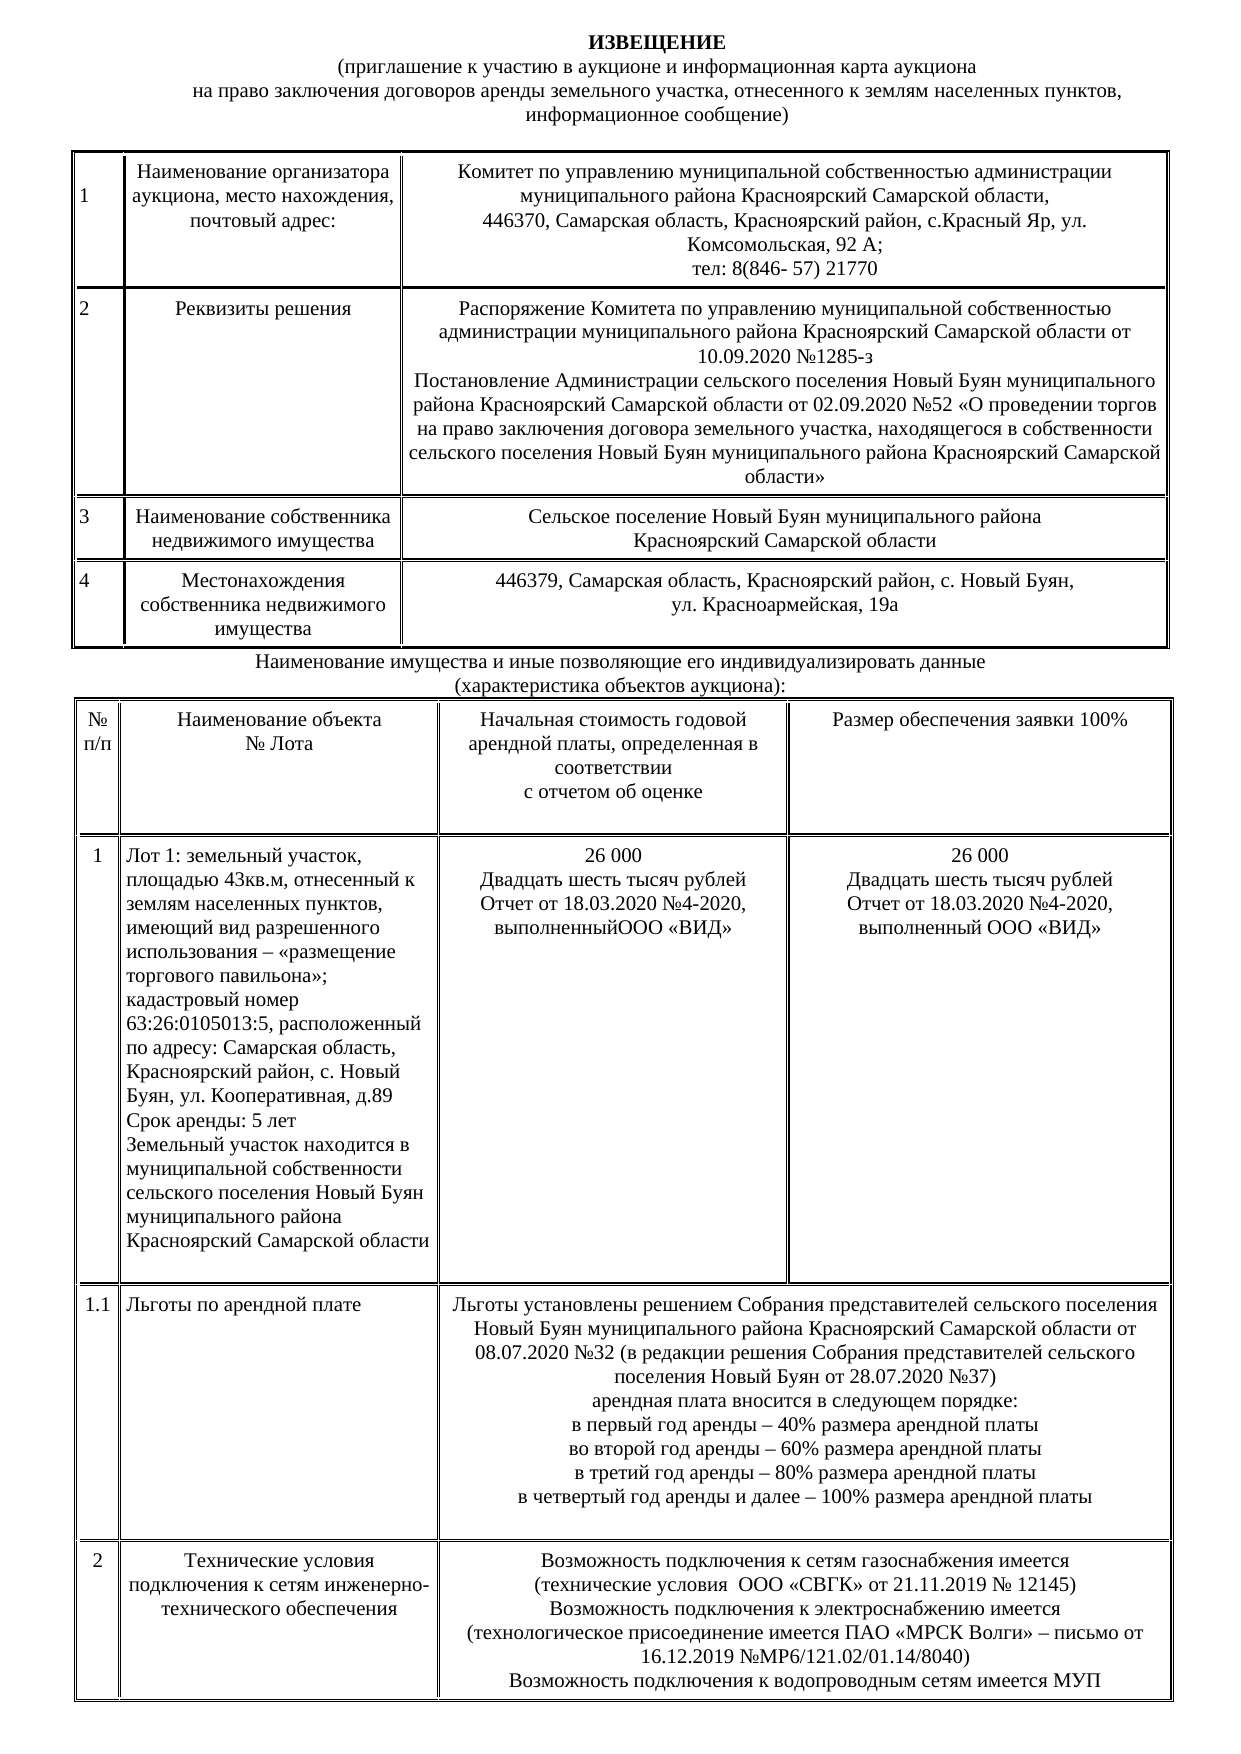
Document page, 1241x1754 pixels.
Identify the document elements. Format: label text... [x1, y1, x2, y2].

table_cell Реквизиты решения [126, 289, 400, 494]
table_cell Льготы по арендной плате [121, 1286, 437, 1538]
table_cell 446379, Самарская область, Красноярский район, с. Новый Буян, ул. Красноармейская, 19а [402, 558, 1167, 646]
table_cell 2 [75, 286, 123, 494]
table_cell 2 [77, 1539, 120, 1699]
table_header Наименование объекта № Лота [120, 701, 438, 833]
text Наименование имущества и иные позволяющие его индивидуализировать данные [103, 649, 1137, 673]
table_cell 1 [77, 833, 118, 1282]
text (приглашение к участию в аукционе и информационная карта аукциона [103, 54, 1137, 78]
text на право заключения договоров аренды земельного участка, отнесенного к землям населенных пунктов, [103, 78, 1137, 102]
table_header Комитет по управлению муниципальной собственностью администрации муниципального района Красноярский Самарской области, 446370, Самарская область, Красноярский район, с.Красный Яр, ул. Комсомольская, 92 А; тел: 8(846- 57) 21770 [402, 153, 1166, 286]
table_header Размер обеспечения заявки 100% [788, 701, 1170, 833]
table_cell Льготы установлены решением Собрания представителей сельского поселения Новый Буян муниципального района Красноярский Самарской области от 08.07.2020 №32 (в редакции решения Собрания представителей сельского поселения Новый Буян от 28.07.2020 №37) арендная плата вносится в следующем порядке: в первый год аренды – 40% размера арендной платы во второй год аренды – 60% размера арендной платы в третий год аренды – 80% размера арендной платы в четвертый год аренды и далее – 100% размера арендной платы [440, 1282, 1171, 1538]
table_cell Распоряжение Комитета по управлению муниципальной собственностью администрации муниципального района Красноярский Самарской области от 10.09.2020 №1285-з Постановление Администрации сельского поселения Новый Буян муниципального района Красноярский Самарской области от 02.09.2020 №52 «О проведении торгов на право заключения договора земельного участка, находящегося в собственности сельского поселения Новый Буян муниципального района Красноярский Самарской области» [403, 286, 1166, 494]
table_cell Местонахождения собственника недвижимого имущества [124, 562, 402, 646]
text ИЗВЕЩЕНИЕ [103, 29, 1137, 54]
table_cell 4 [75, 558, 124, 646]
table_header 1 [75, 152, 124, 286]
table_cell Наименование собственника недвижимого имущества [126, 498, 400, 558]
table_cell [120, 1542, 438, 1699]
table_cell Лот 1: земельный участок, площадью 43кв.м, отнесенный к землям населенных пунктов, имеющий вид разрешенного использования – «размещение торгового павильона»; кадастровый номер 63:26:0105013:5, расположенный по адресу: Самарская область, Красноярский район, с. Новый Буян, ул. Кооперативная, д.89 Срок аренды: 5 лет Земельный участок находится в муниципальной собственности сельского поселения Новый Буян муниципального района Красноярский Самарской области [121, 837, 437, 1282]
table_header № п/п [77, 701, 120, 833]
table_cell 26 000 Двадцать шесть тысяч рублей Отчет от 18.03.2020 №4-2020, выполненный ООО «ВИД» [790, 833, 1171, 1282]
table_cell Сельское поселение Новый Буян муниципального района Красноярский Самарской области [403, 494, 1167, 558]
text информационное сообщение) [103, 102, 1137, 126]
table_header Начальная стоимость годовой арендной платы, определенная в соответствии с отчетом об оценке [439, 699, 788, 833]
table_cell 26 000 Двадцать шесть тысяч рублей Отчет от 18.03.2020 №4-2020, выполненныйООО «ВИД» [440, 837, 786, 1282]
table_cell 1.1 [77, 1282, 118, 1538]
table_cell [439, 1539, 1171, 1699]
table_cell 3 [75, 494, 123, 558]
table_header Наименование организатора аукциона, место нахождения, почтовый адрес: [124, 153, 402, 286]
text (характеристика объектов аукциона): [103, 673, 1137, 697]
